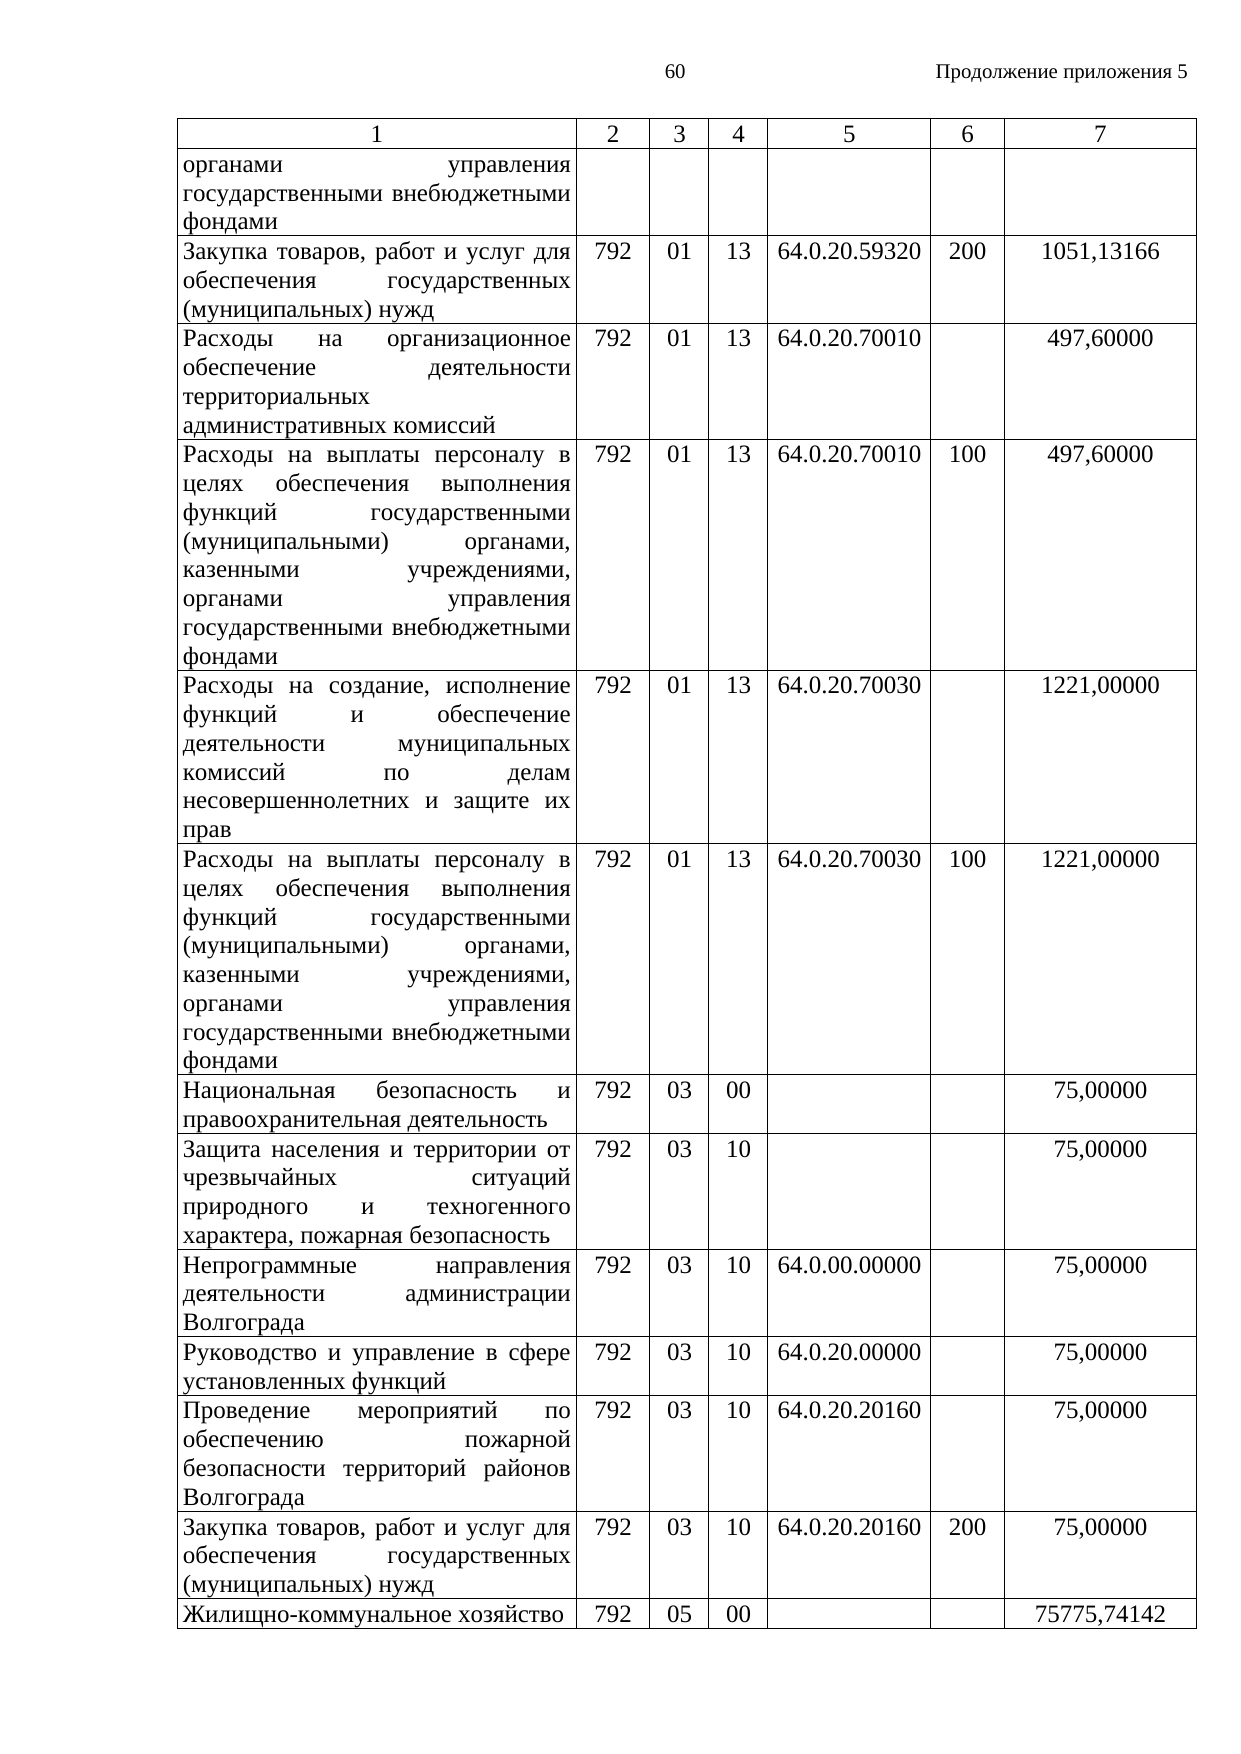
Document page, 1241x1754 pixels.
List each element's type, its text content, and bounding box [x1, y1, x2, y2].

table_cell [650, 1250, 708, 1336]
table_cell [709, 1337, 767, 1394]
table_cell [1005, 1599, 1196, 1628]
table_header 2 [577, 119, 649, 148]
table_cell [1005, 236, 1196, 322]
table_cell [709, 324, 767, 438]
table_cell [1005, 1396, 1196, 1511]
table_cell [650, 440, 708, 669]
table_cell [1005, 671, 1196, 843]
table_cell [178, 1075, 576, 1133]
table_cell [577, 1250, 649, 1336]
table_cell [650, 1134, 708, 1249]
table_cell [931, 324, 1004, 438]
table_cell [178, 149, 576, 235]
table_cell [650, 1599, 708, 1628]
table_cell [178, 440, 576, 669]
table_header 1 [178, 119, 576, 148]
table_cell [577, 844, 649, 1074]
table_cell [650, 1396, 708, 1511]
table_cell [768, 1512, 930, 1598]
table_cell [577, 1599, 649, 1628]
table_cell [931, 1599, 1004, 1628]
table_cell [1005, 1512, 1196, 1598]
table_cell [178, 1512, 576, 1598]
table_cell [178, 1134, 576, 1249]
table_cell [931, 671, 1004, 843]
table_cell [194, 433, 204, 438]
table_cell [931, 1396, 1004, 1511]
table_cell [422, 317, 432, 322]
table_header 4 [709, 119, 767, 148]
table_header 7 [1005, 119, 1196, 148]
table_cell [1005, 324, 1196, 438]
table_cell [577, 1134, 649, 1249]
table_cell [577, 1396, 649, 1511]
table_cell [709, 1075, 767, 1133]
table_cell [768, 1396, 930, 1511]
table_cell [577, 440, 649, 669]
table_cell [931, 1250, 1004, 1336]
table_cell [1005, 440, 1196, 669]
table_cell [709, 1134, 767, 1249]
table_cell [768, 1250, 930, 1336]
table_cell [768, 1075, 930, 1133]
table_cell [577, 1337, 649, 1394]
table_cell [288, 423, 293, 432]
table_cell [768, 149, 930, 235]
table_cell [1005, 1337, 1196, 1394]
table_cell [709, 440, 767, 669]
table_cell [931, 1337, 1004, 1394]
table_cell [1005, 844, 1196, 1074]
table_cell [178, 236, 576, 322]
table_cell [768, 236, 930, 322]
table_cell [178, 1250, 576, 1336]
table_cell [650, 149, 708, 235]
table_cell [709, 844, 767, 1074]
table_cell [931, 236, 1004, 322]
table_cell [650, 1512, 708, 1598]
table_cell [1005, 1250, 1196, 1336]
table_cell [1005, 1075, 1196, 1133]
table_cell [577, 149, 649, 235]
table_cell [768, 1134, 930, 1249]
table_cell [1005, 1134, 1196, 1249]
table_header 6 [931, 119, 1004, 148]
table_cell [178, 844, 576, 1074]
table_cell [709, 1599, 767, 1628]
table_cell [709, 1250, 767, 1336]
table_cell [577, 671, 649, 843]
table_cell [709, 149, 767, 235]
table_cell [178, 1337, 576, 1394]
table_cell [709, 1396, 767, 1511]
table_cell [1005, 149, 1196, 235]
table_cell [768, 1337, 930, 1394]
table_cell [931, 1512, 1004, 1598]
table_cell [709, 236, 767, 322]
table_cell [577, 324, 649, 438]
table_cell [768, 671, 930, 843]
table_header 3 [650, 119, 708, 148]
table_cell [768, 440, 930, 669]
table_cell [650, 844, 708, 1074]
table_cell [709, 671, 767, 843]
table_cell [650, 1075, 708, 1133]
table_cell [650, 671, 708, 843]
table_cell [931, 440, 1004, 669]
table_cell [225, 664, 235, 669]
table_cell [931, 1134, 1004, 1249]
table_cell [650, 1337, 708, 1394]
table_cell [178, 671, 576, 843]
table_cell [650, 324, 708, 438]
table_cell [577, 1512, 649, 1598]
table_header 5 [768, 119, 930, 148]
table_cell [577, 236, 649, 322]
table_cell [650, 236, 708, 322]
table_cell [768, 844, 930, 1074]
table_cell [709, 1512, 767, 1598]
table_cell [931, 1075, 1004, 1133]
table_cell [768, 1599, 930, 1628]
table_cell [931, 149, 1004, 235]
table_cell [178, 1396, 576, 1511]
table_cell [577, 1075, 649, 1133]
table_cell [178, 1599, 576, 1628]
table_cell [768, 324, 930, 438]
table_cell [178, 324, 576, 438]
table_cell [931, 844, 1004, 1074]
